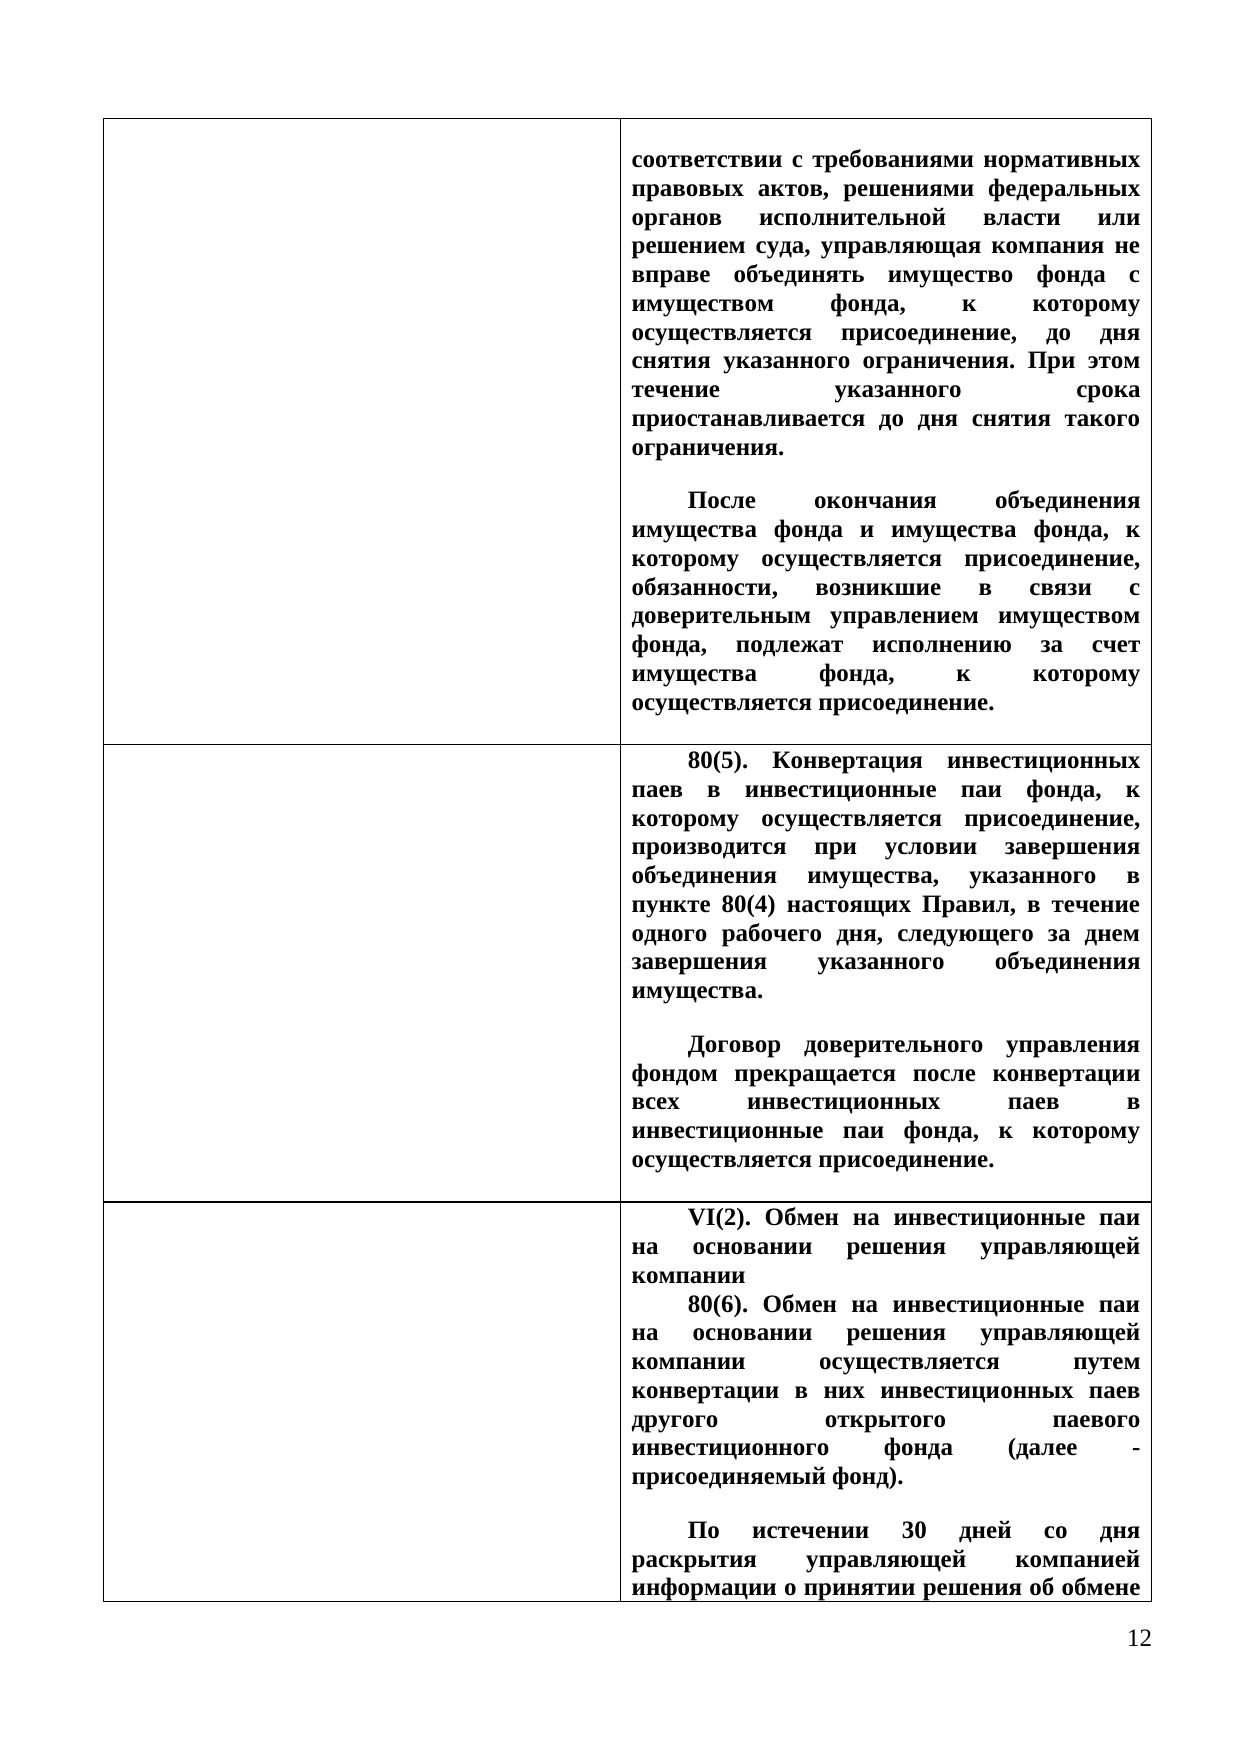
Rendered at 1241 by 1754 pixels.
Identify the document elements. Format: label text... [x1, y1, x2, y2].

table_cell 80(5). Конвертация инвестиционных паев в инвестиционные паи фонда, к которому осуществляется присоединение, производится при условии завершения объединения имущества, указанного в пункте 80(4) настоящих Правил, в течение одного рабочего дня, следующего за днем завершения указанного объединения имущества. Договор доверительного управления фондом прекращается после конвертации всех инвестиционных паев в инвестиционные паи фонда, к которому осуществляется присоединение. [621, 745, 1151, 1201]
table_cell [621, 119, 1151, 744]
table_cell [104, 1203, 620, 1601]
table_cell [621, 1203, 1151, 1601]
table_cell [104, 745, 620, 1201]
table_cell [104, 119, 620, 744]
